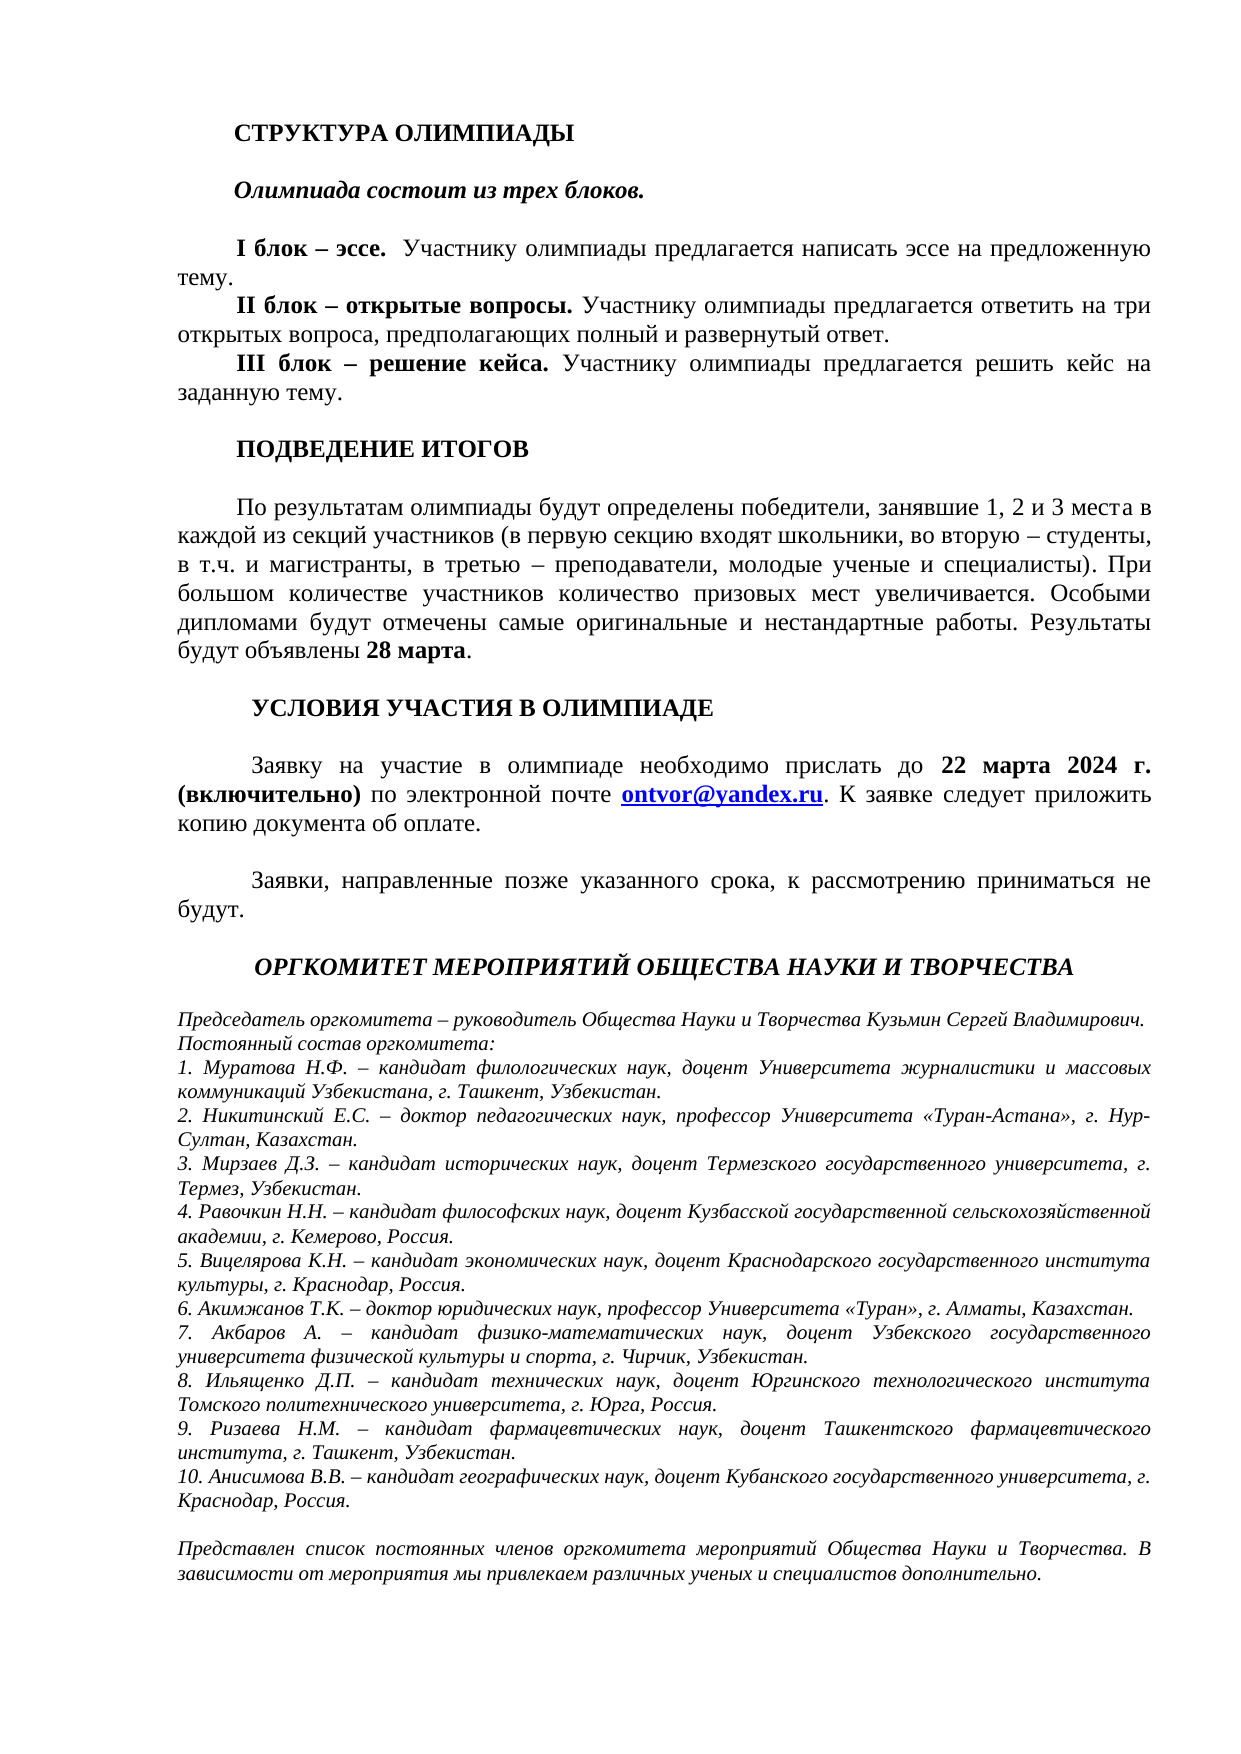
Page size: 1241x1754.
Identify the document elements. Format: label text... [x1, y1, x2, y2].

text 6. Акимжанов Т.К. – доктор юридических наук, профессор Университета «Туран», г. Алматы, Казахстан. [177, 1296, 1152, 1320]
text Олимпиада состоит из трех блоков. [177, 176, 1152, 204]
text 3. Мирзаев Д.З. – кандидат исторических наук, доцент Термезского государственного университета, г. Термез, Узбекистан. [177, 1151, 1152, 1199]
text 4. Равочкин Н.Н. – кандидат философских наук, доцент Кузбасской государственной сельскохозяйственной академии, г. Кемерово, Россия. [177, 1199, 1152, 1248]
text 7. Акбаров А. – кандидат физико-математических наук, доцент Узбекского государственного университета физической культуры и спорта, г. Чирчик, Узбекистан. [177, 1320, 1152, 1368]
text 9. Ризаева Н.М. – кандидат фармацевтических наук, доцент Ташкентского фармацевтического института, г. Ташкент, Узбекистан. [177, 1416, 1152, 1464]
text ОРГКОМИТЕТ МЕРОПРИЯТИЙ ОБЩЕСТВА НАУКИ И ТВОРЧЕСТВА [177, 952, 1152, 981]
text ПОДВЕДЕНИЕ ИТОГОВ [177, 434, 1152, 463]
text Председатель оргкомитета – руководитель Общества Науки и Творчества Кузьмин Сергей Владимирович. [177, 981, 1152, 1031]
text СТРУКТУРА ОЛИМПИАДЫ [177, 118, 1152, 147]
text Заявку на участие в олимпиаде необходимо прислать до 22 марта 2024 г. (включительно) по электронной почте ontvor@yandex.ru. К заявке следует приложить копию документа об оплате. [177, 751, 1152, 837]
text I блок – эссе. Участнику олимпиады предлагается написать эссе на предложенную тему. [177, 233, 1152, 291]
text 8. Ильященко Д.П. – кандидат технических наук, доцент Юргинского технологического института Томского политехнического университета, г. Юрга, Россия. [177, 1368, 1152, 1416]
text По результатам олимпиады будут определены победители, занявшие 1, 2 и 3 места в каждой из секций участников (в первую секцию входят школьники, во вторую – студенты, в т.ч. и магистранты, в третью – преподаватели, молодые ученые и специалисты). При большом количестве участников количество призовых мест увеличивается. Особыми дипломами будут отмечены самые оригинальные и нестандартные работы. Результаты будут объявлены 28 марта. [177, 492, 1152, 664]
text УСЛОВИЯ УЧАСТИЯ В ОЛИМПИАДЕ [177, 693, 1152, 722]
text Постоянный состав оргкомитета: [177, 1031, 1152, 1055]
text 10. Анисимова В.В. – кандидат географических наук, доцент Кубанского государственного университета, г. Краснодар, Россия. [177, 1464, 1152, 1512]
text 5. Вицелярова К.Н. – кандидат экономических наук, доцент Краснодарского государственного института культуры, г. Краснодар, Россия. [177, 1248, 1152, 1296]
text II блок – открытые вопросы. Участнику олимпиады предлагается ответить на три открытых вопроса, предполагающих полный и развернутый ответ. [177, 291, 1152, 348]
text 1. Муратова Н.Ф. – кандидат филологических наук, доцент Университета журналистики и массовых коммуникаций Узбекистана, г. Ташкент, Узбекистан. [177, 1055, 1152, 1103]
text Заявки, направленные позже указанного срока, к рассмотрению приниматься не будут. [177, 866, 1152, 923]
text Представлен список постоянных членов оргкомитета мероприятий Общества Науки и Творчества. В зависимости от мероприятия мы привлекаем различных ученых и специалистов дополнительно. [177, 1536, 1152, 1584]
text 2. Никитинский Е.С. – доктор педагогических наук, профессор Университета «Туран-Астана», г. Нур-Султан, Казахстан. [177, 1103, 1152, 1151]
text III блок – решение кейса. Участнику олимпиады предлагается решить кейс на заданную тему. [177, 348, 1152, 406]
